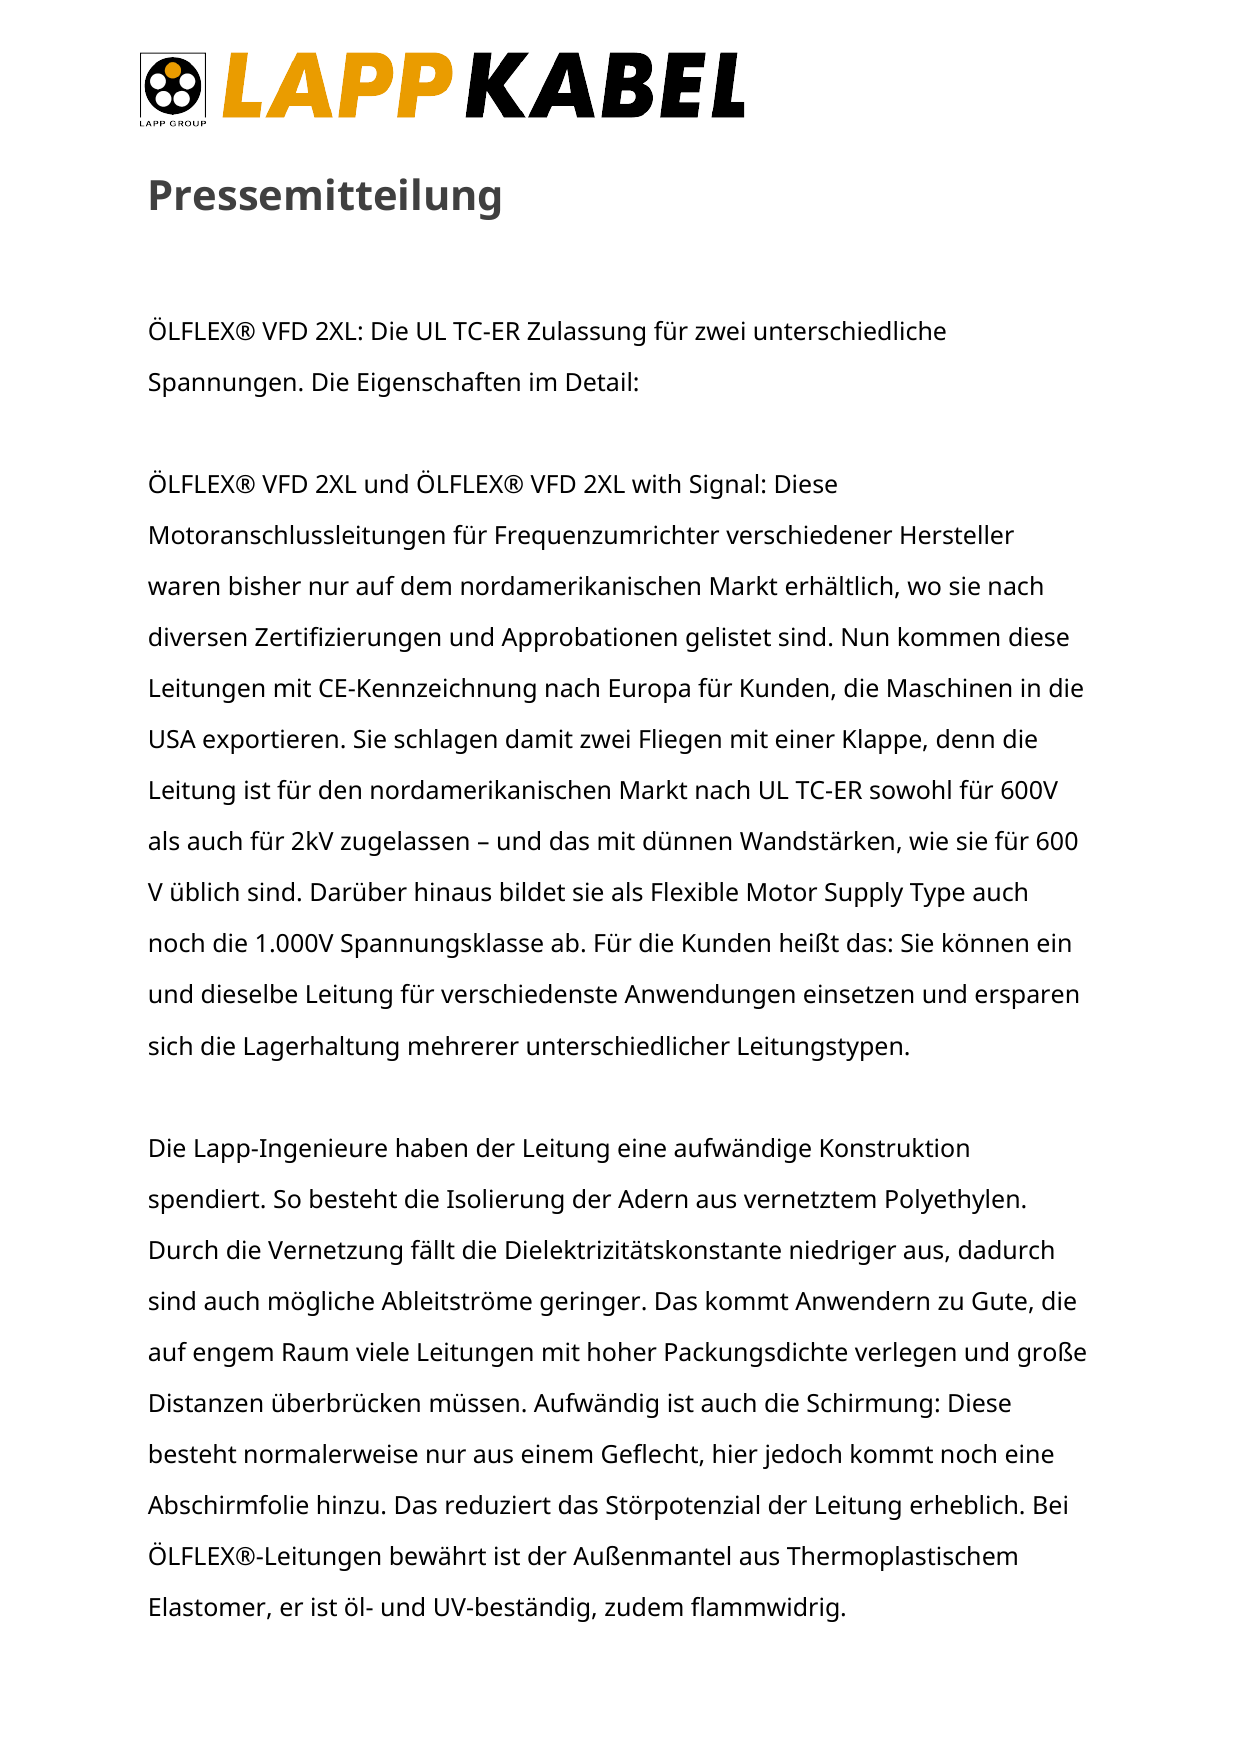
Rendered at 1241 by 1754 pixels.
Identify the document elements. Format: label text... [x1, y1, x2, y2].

picture [140, 42, 744, 131]
text ÖLFLEX® VFD 2XL und ÖLFLEX® VFD 2XL with Signal: Diese Motoranschlussleitungen für Frequenzumrichter verschiedener Hersteller waren bisher nur auf dem nordamerikanischen Markt erhältlich, wo sie nach diversen Zertifizierungen und Approbationen gelistet sind. Nun kommen diese Leitungen mit CE-Kennzeichnung nach Europa für Kunden, die Maschinen in die USA exportieren. Sie schlagen damit zwei Fliegen mit einer Klappe, denn die Leitung ist für den nordamerikanischen Markt nach UL TC-ER sowohl für 600V als auch für 2kV zugelassen – und das mit dünnen Wandstärken, wie sie für 600 V üblich sind. Darüber hinaus bildet sie als Flexible Motor Supply Type auch noch die 1.000V Spannungsklasse ab. Für die Kunden heißt das: Sie können ein und dieselbe Leitung für verschiedenste Anwendungen einsetzen und ersparen sich die Lagerhaltung mehrerer unterschiedlicher Leitungstypen. [148, 467, 1093, 1062]
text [148, 314, 1093, 399]
text Die Lapp-Ingenieure haben der Leitung eine aufwändige Konstruktion spendiert. So besteht die Isolierung der Adern aus vernetztem Polyethylen. Durch die Vernetzung fällt die Dielektrizitätskonstante niedriger aus, dadurch sind auch mögliche Ableitströme geringer. Das kommt Anwendern zu Gute, die auf engem Raum viele Leitungen mit hoher Packungsdichte verlegen und große Distanzen überbrücken müssen. Aufwändig ist auch die Schirmung: Diese besteht normalerweise nur aus einem Geflecht, hier jedoch kommt noch eine Abschirmfolie hinzu. Das reduziert das Störpotenzial der Leitung erheblich. Bei ÖLFLEX®-Leitungen bewährt ist der Außenmantel aus Thermoplastischem Elastomer, er ist öl- und UV-beständig, zudem flammwidrig. [148, 1130, 1093, 1624]
